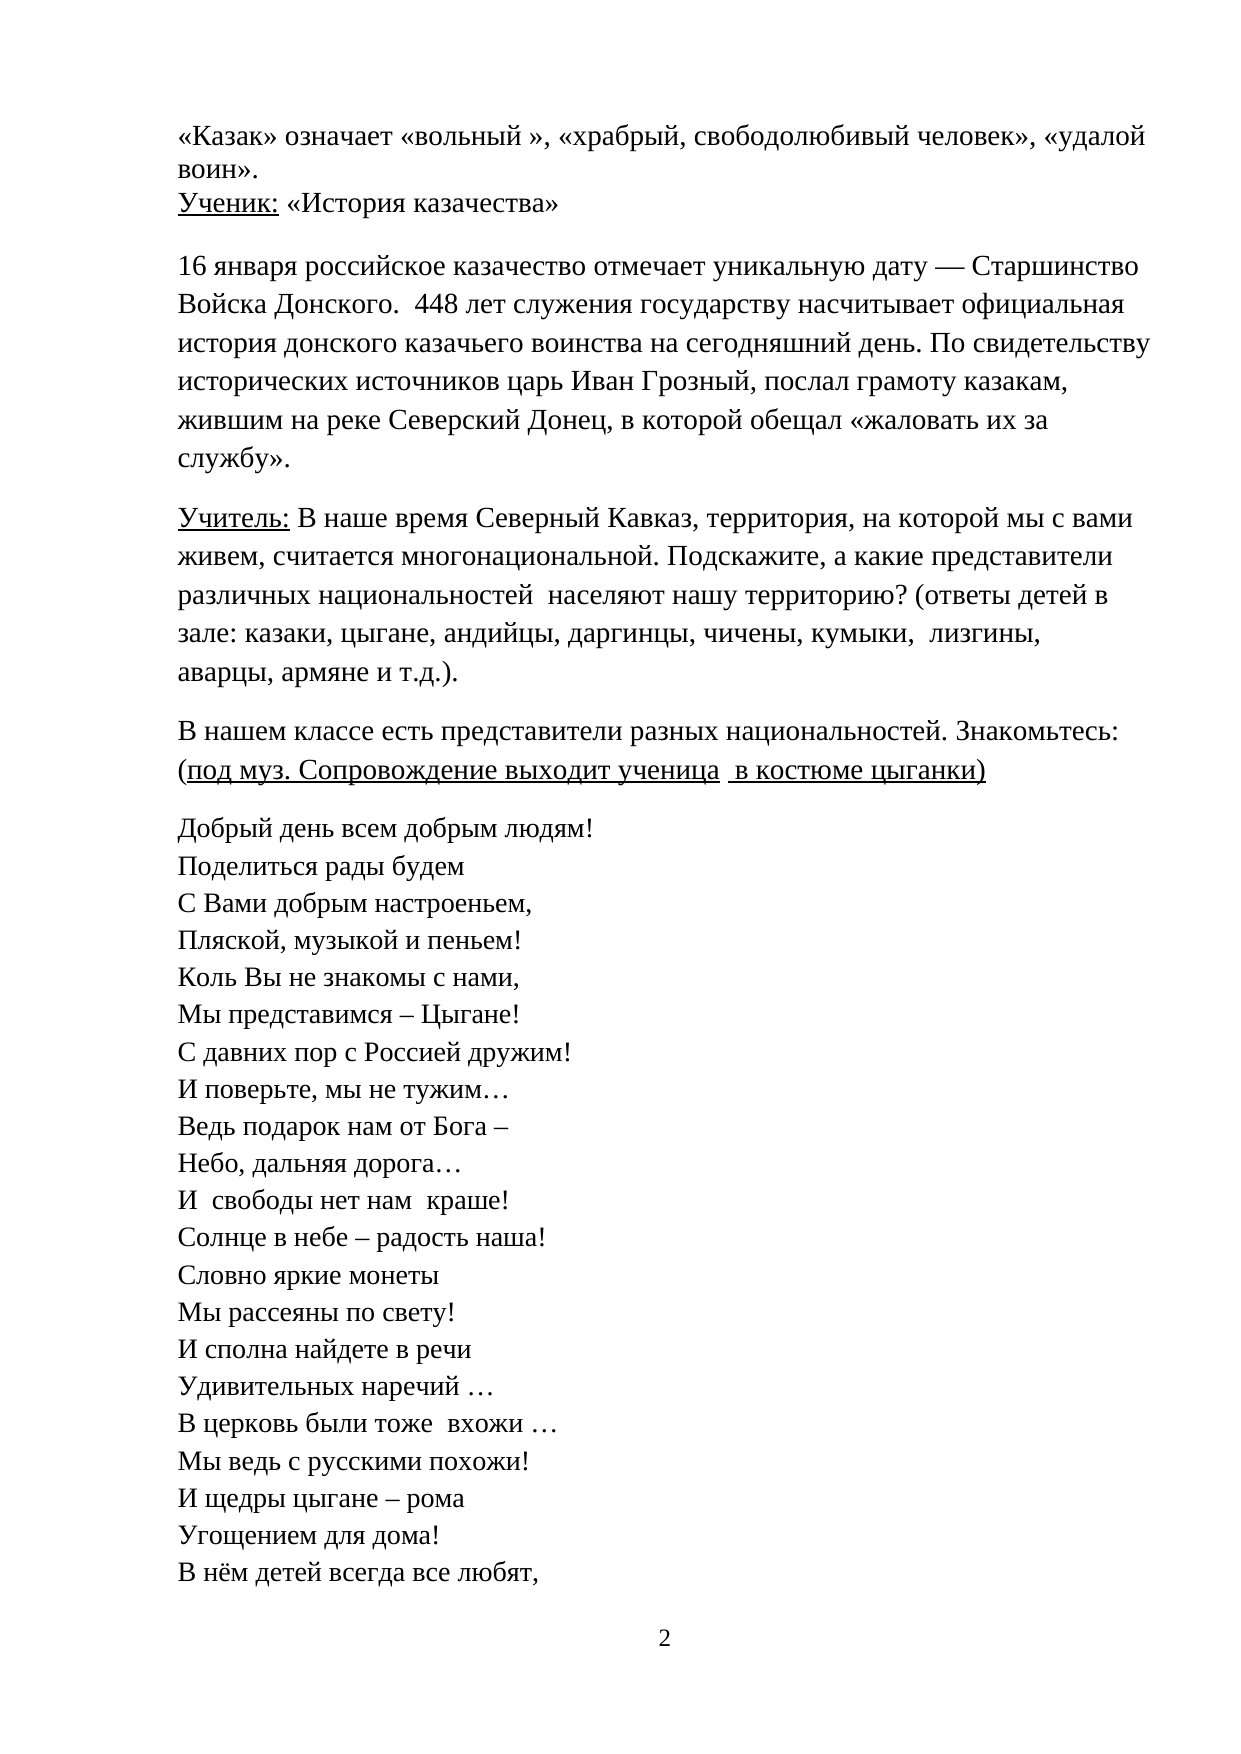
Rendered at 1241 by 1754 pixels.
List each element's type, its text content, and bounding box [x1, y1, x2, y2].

text Учитель: В наше время Северный Кавказ, территория, на которой мы с вами живем, считается многонациональной. Подскажите, а какие представители различных национальностей населяют нашу территорию? (ответы детей в зале: казаки, цыгане, андийцы, даргинцы, чичены, кумыки, лизгины, аварцы, армяне и т.д.). [177, 500, 1152, 688]
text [177, 811, 1152, 1588]
text 16 января российское казачество отмечает уникальную дату — Старшинство Войска Донского. 448 лет служения государству насчитывает официальная история донского казачьего воинства на сегодняшний день. По свидетельству исторических источников царь Иван Грозный, послал грамоту казакам, жившим на реке Северский Донец, в которой обещал «жаловать их за службу». [177, 248, 1152, 474]
text В нашем классе есть представители разных национальностей. Знакомьтесь: (под муз. Сопровождение выходит ученица в костюме цыганки) [177, 713, 1152, 786]
text «Казак» означает «вольный », «храбрый, свободолюбивый человек», «удалой воин». Ученик: «История казачества» [177, 118, 1152, 219]
